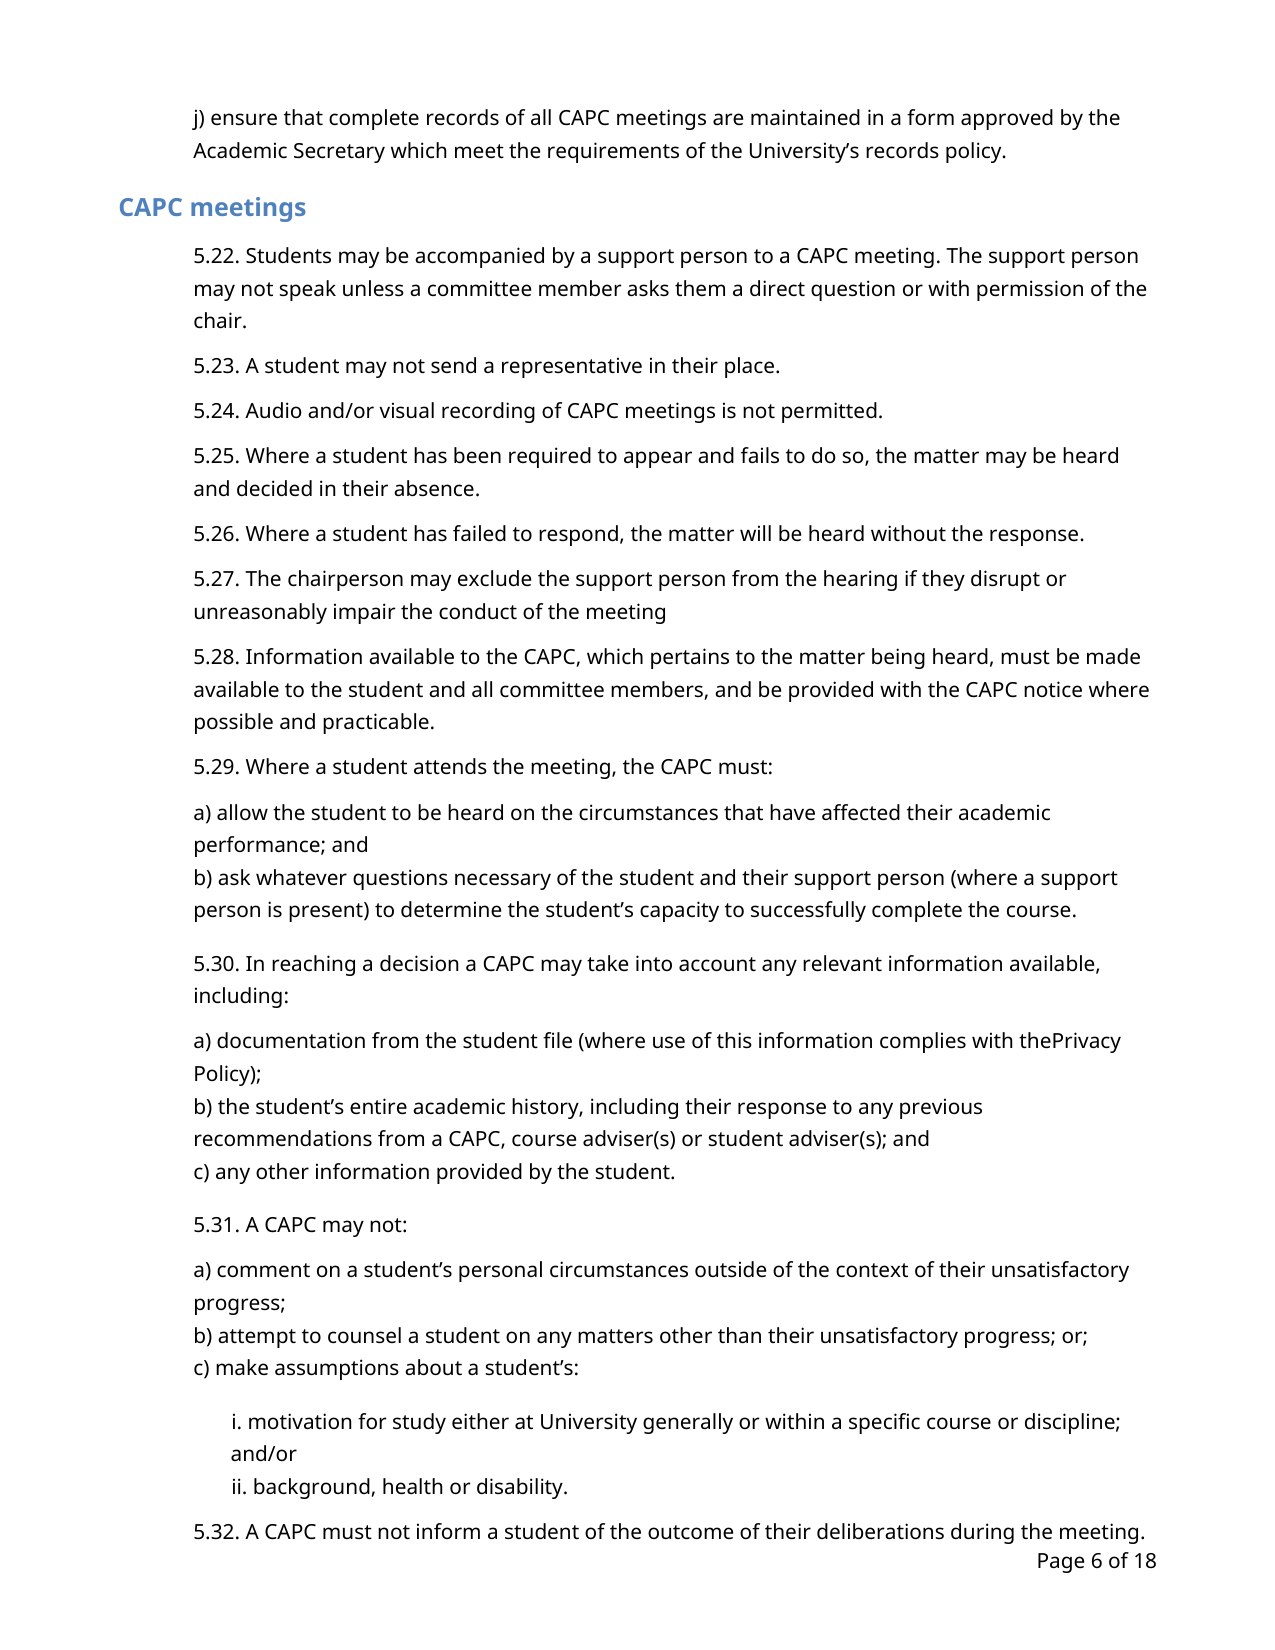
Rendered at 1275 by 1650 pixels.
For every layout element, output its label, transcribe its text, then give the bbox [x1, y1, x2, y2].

text A CAPC may not: [193, 1210, 1157, 1239]
text Where a student has failed to respond, the matter will be heard without the response. [193, 519, 1157, 548]
text the student’s entire academic history, including their response to any previous recommendations from a CAPC, course adviser(s) or student adviser(s); and [193, 1092, 1157, 1153]
text ensure that complete records of all CAPC meetings are maintained in a form approved by the Academic Secretary which meet the requirements of the University’s records policy. [193, 103, 1157, 164]
text A CAPC must not inform a student of the outcome of their deliberations during the meeting. [193, 1517, 1157, 1546]
text A student may not send a representative in their place. [193, 351, 1157, 380]
text allow the student to be heard on the circumstances that have affected their academic performance; and [193, 798, 1157, 859]
text make assumptions about a student’s: [193, 1353, 1157, 1382]
text documentation from the student file (where use of this information complies with thePrivacy Policy); [193, 1027, 1157, 1088]
text In reaching a decision a CAPC may take into account any relevant information available, including: [193, 949, 1157, 1010]
text comment on a student’s personal circumstances outside of the context of their unsatisfactory progress; [193, 1256, 1157, 1317]
text The chairperson may exclude the support person from the hearing if they disrupt or unreasonably impair the conduct of the meeting [193, 564, 1157, 626]
text background, health or disability. [230, 1472, 1157, 1500]
text ask whatever questions necessary of the student and their support person (where a support person is present) to determine the student’s capacity to successfully complete the course. [193, 863, 1157, 924]
subtitle CAPC meetings [118, 189, 1157, 223]
text Students may be accompanied by a support person to a CAPC meeting. The support person may not speak unless a committee member asks them a direct question or with permission of the chair. [193, 241, 1157, 335]
text attempt to counsel a student on any matters other than their unsatisfactory progress; or; [193, 1321, 1157, 1349]
text any other information provided by the student. [193, 1157, 1157, 1185]
text Where a student has been required to appear and fails to do so, the matter may be heard and decided in their absence. [193, 442, 1157, 503]
text Information available to the CAPC, which pertains to the matter being heard, must be made available to the student and all committee members, and be provided with the CAPC notice where possible and practicable. [193, 642, 1157, 736]
text Audio and/or visual recording of CAPC meetings is not permitted. [193, 397, 1157, 425]
text motivation for study either at University generally or within a specific course or discipline; and/or [230, 1407, 1157, 1468]
text Where a student attends the meeting, the CAPC must: [193, 752, 1157, 781]
